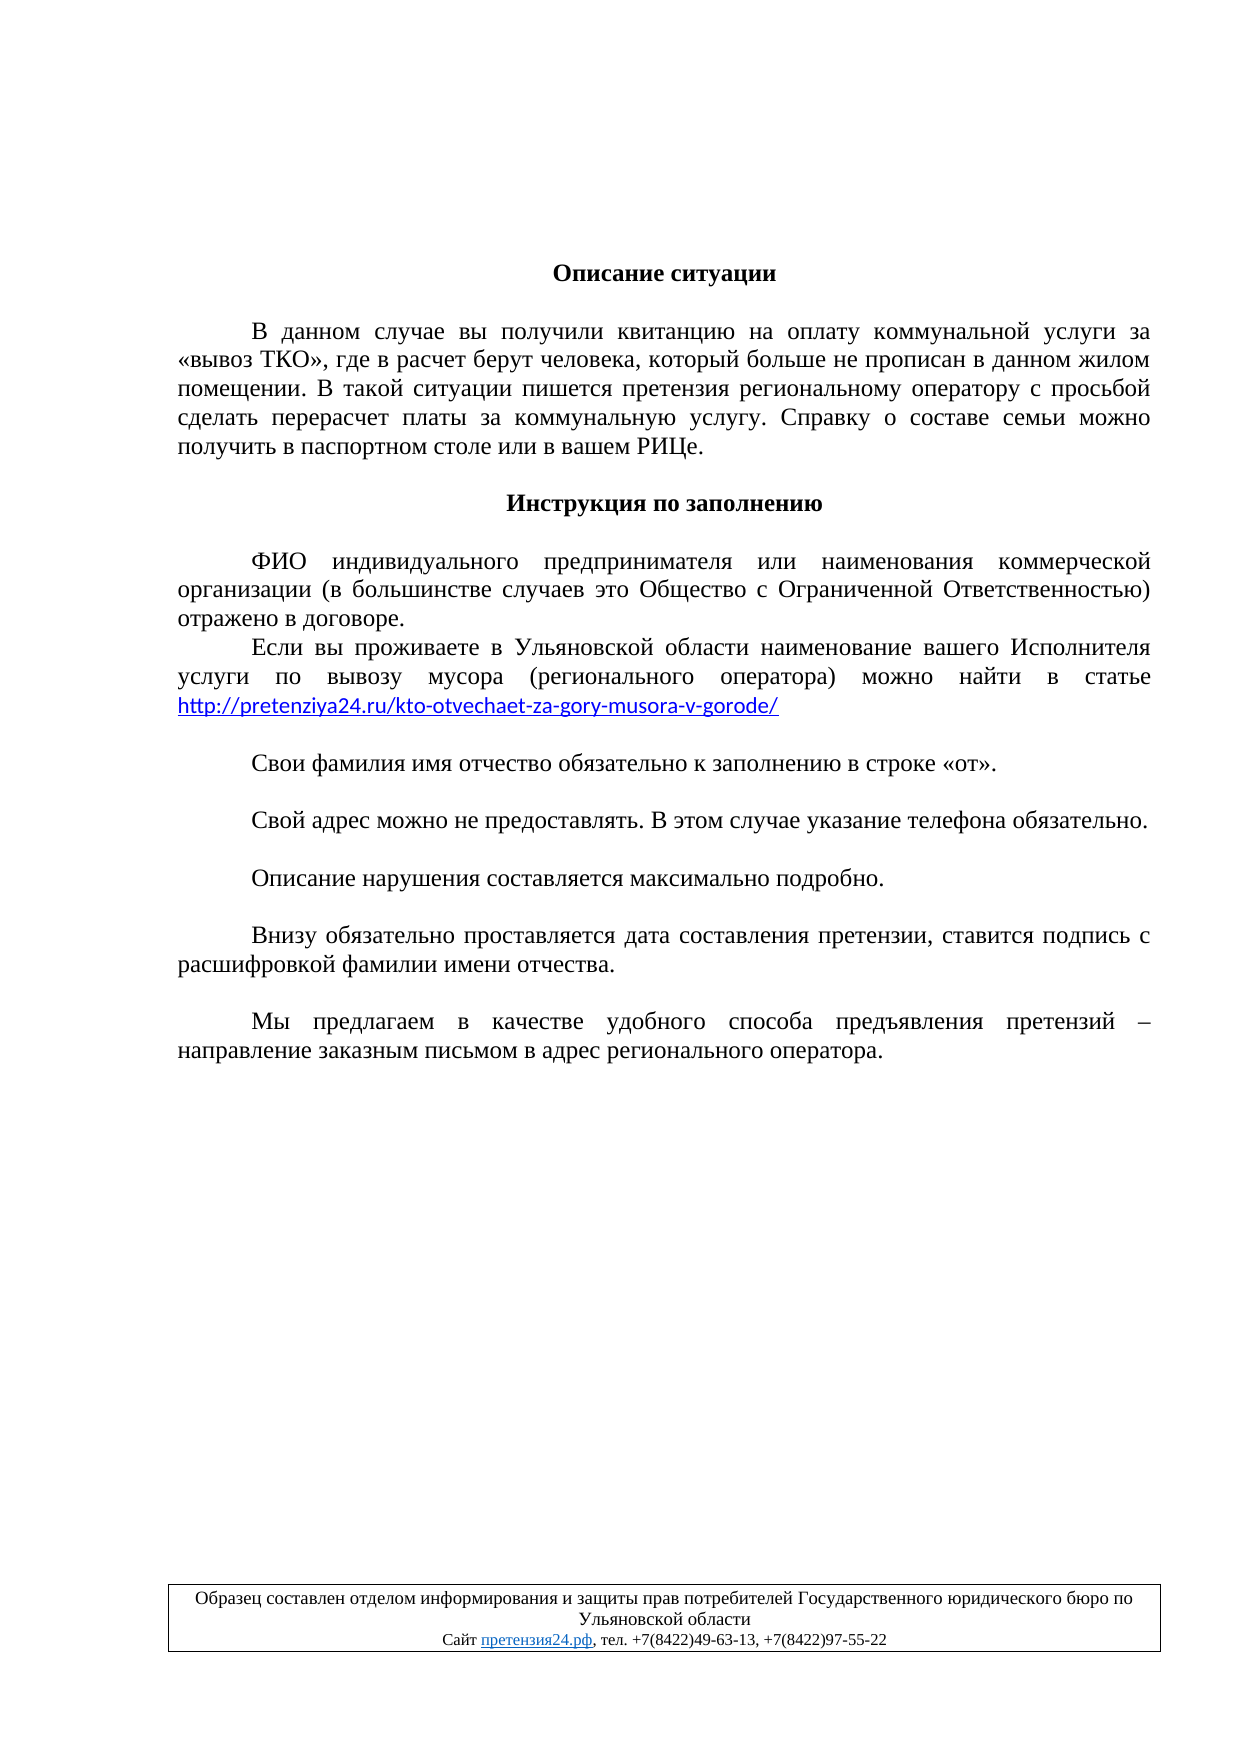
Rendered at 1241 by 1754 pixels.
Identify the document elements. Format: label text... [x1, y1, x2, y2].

text Инструкция по заполнению [177, 488, 1152, 517]
text Мы предлагаем в качестве удобного способа предъявления претензий – направление заказным письмом в адрес регионального оператора. [177, 1006, 1152, 1064]
text Свои фамилия имя отчество обязательно к заполнению в строке «от». [177, 748, 1152, 776]
text Если вы проживаете в Ульяновской области наименование вашего Исполнителя услуги по вывозу мусора (регионального оператора) можно найти в статье http://pretenziya24.ru/kto-otvechaet-za-gory-musora-v-gorode/ [177, 632, 1152, 719]
text Свой адрес можно не предоставлять. В этом случае указание телефона обязательно. [177, 805, 1152, 834]
text В данном случае вы получили квитанцию на оплату коммунальной услуги за «вывоз ТКО», где в расчет берут человека, который больше не прописан в данном жилом помещении. В такой ситуации пишется претензия региональному оператору с просьбой сделать перерасчет платы за коммунальную услугу. Справку о составе семьи можно получить в паспортном столе или в вашем РИЦе. [177, 316, 1152, 459]
text Описание нарушения составляется максимально подробно. [177, 863, 1152, 891]
text ФИО индивидуального предпринимателя или наименования коммерческой организации (в большинстве случаев это Общество с Ограниченной Ответственностью) отражено в договоре. [177, 546, 1152, 632]
text Внизу обязательно проставляется дата составления претензии, ставится подпись с расшифровкой фамилии имени отчества. [177, 920, 1152, 978]
text Описание ситуации [177, 258, 1152, 287]
